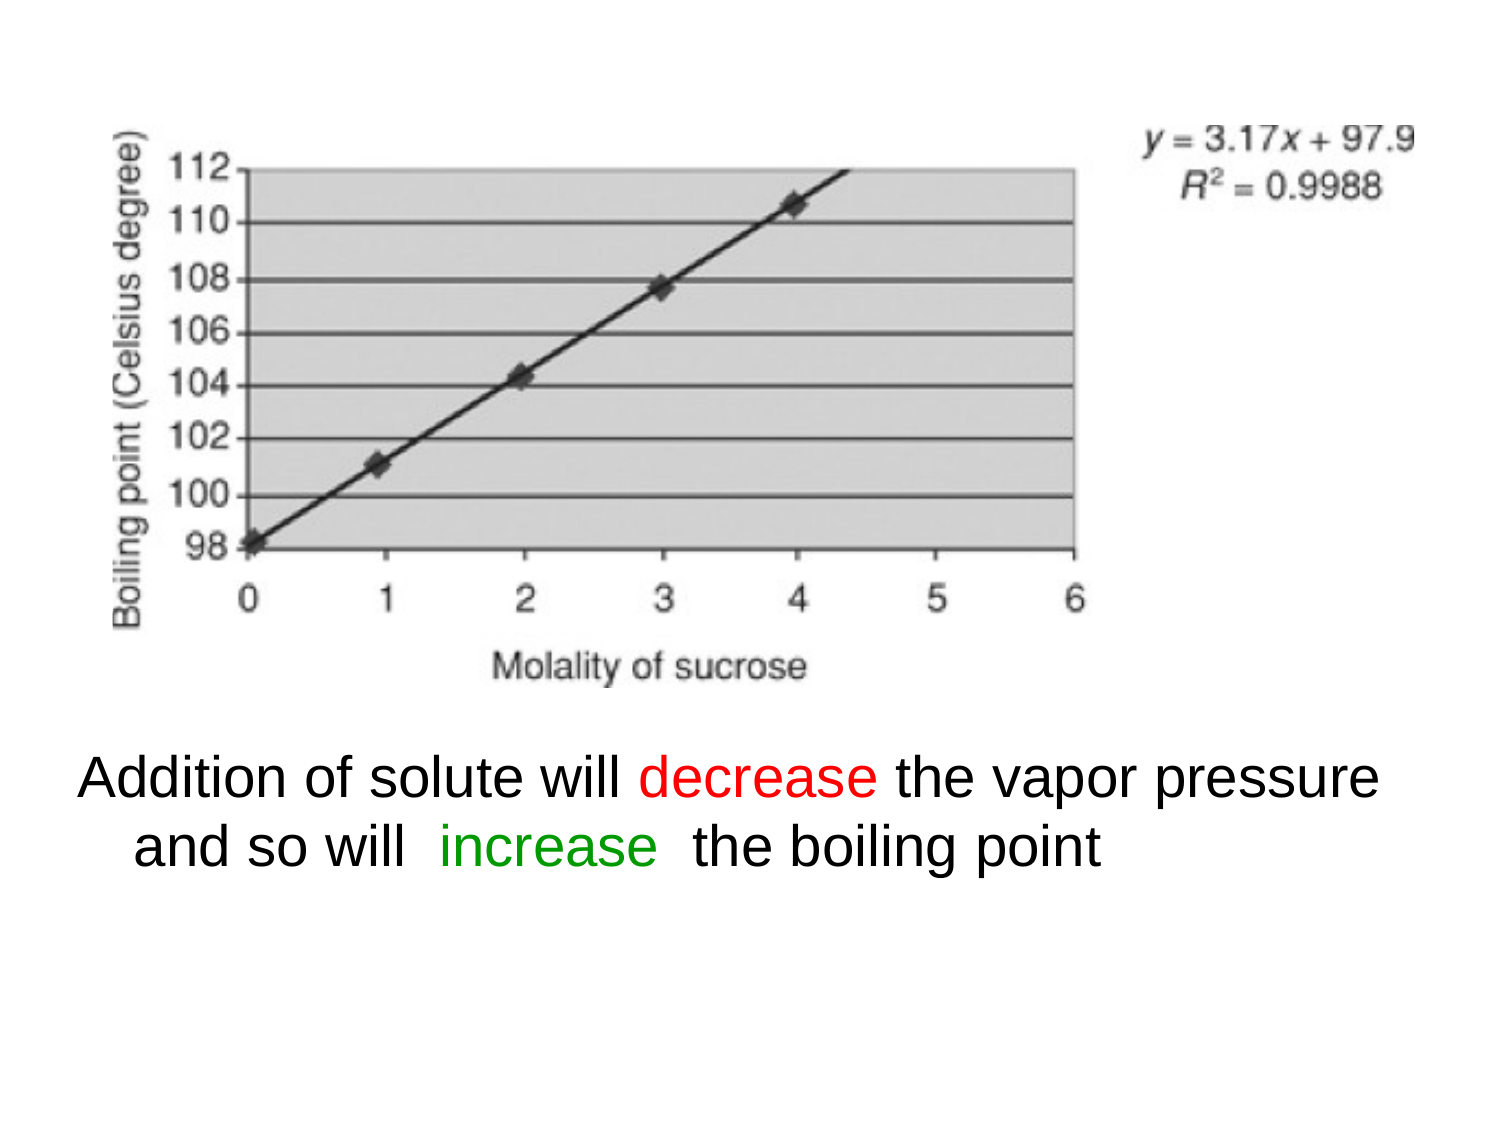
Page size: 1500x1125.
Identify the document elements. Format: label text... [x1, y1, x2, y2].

picture [112, 125, 1415, 688]
text Addition of solute will decrease the vapor pressure and so will increase the boiling point [77, 742, 1383, 878]
